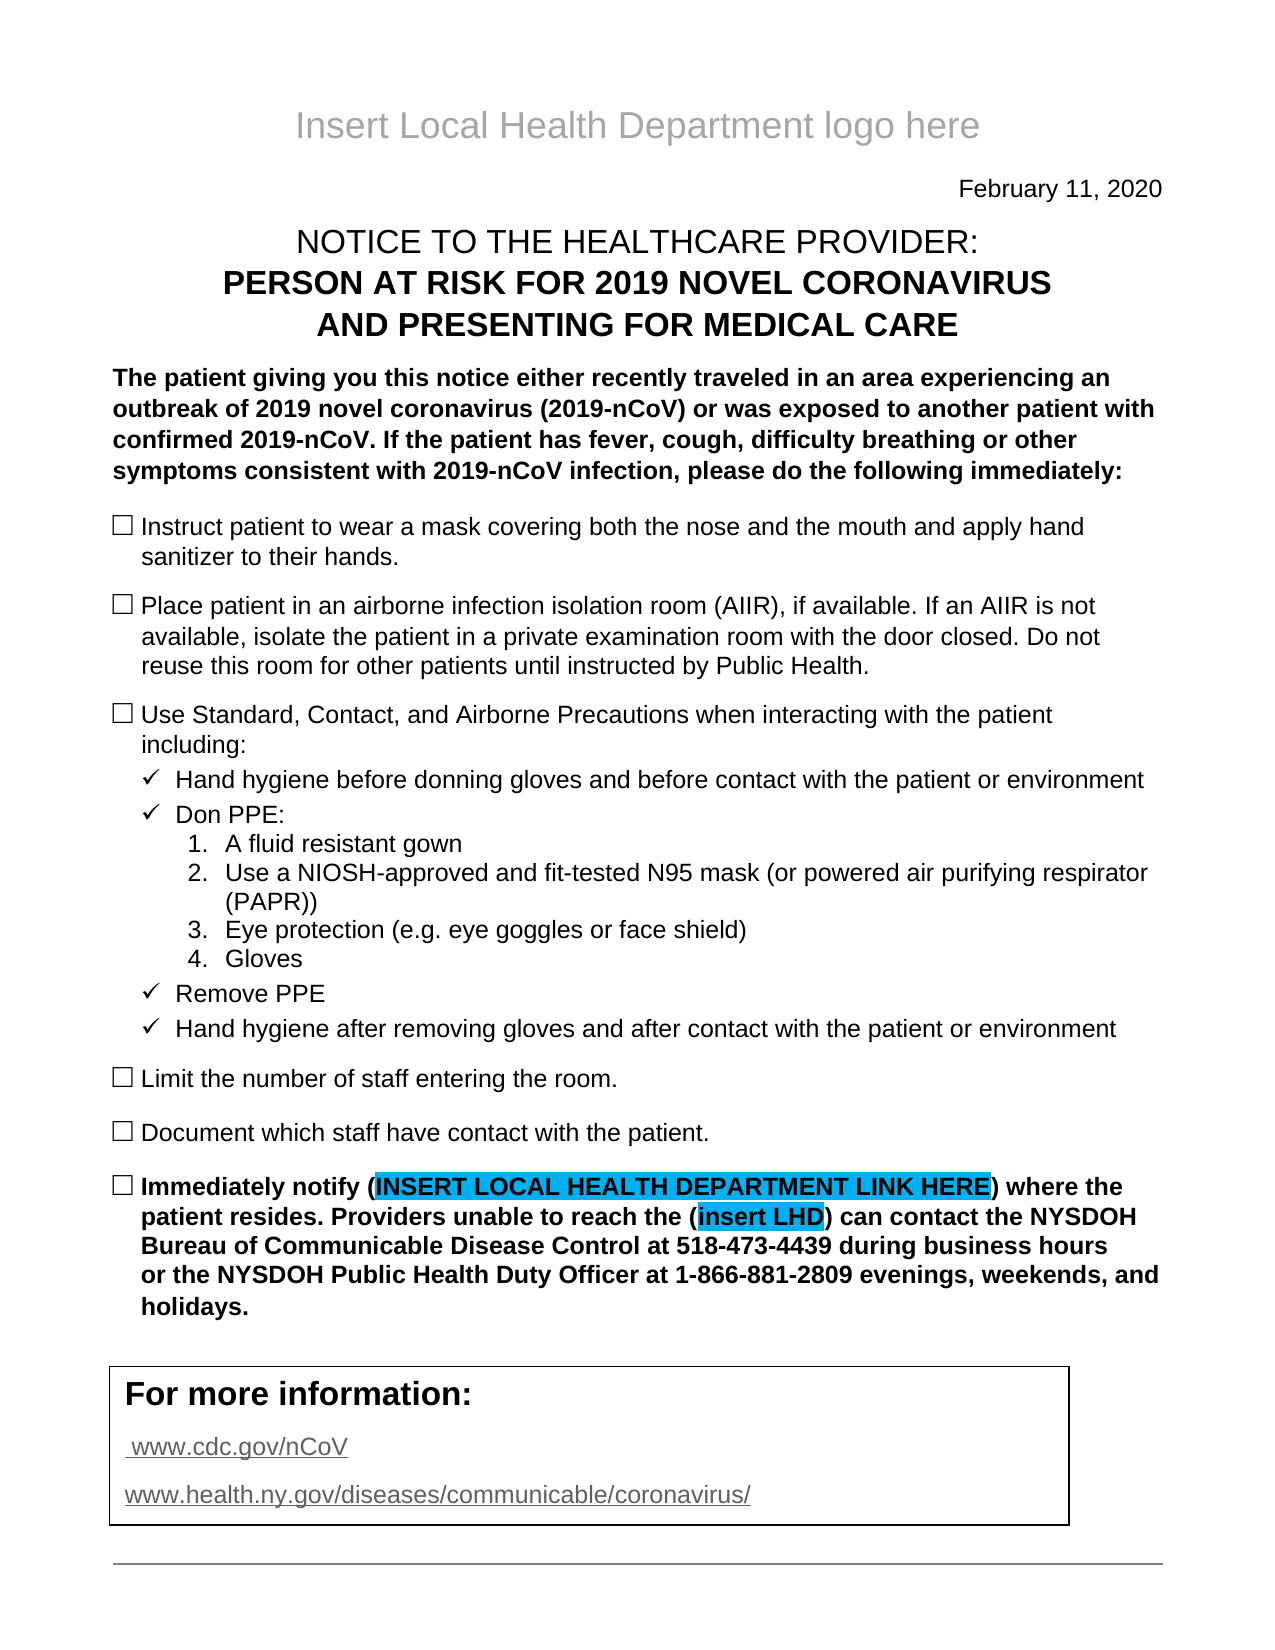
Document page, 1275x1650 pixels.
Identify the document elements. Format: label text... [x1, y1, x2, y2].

list A fluid resistant gown [187, 829, 1162, 858]
text February 11, 2020 [112, 174, 1162, 203]
text □ Place patient in an airborne infection isolation room (AIIR), if available. If an AIIR is not available, isolate the patient in a private examination room with the door closed. Do not reuse this room for other patients until instructed by Public Health. [112, 583, 1162, 679]
text □ Document which staff have contact with the patient. [112, 1110, 1162, 1148]
text Hand hygiene after removing gloves and after contact with the patient or environment [141, 1014, 1162, 1043]
text Hand hygiene before donning gloves and before contact with the patient or environment [141, 765, 1162, 794]
text □ Instruct patient to wear a mask covering both the nose and the mouth and apply hand sanitizer to their hands. [112, 504, 1162, 571]
list Eye protection (e.g. eye goggles or face shield) [187, 916, 1162, 944]
text Remove PPE [141, 979, 1162, 1008]
text □ Limit the number of staff entering the room. [112, 1056, 1162, 1094]
text □ Immediately notify (INSERT LOCAL HEALTH DEPARTMENT LINK HERE) where the patient resides. Providers unable to reach the (insert LHD) can contact the NYSDOH Bureau of Communicable Disease Control at 518-473-4439 during business hours or the NYSDOH Public Health Duty Officer at 1-866-881-2809 evenings, weekends, and holidays. [112, 1164, 1162, 1322]
text The patient giving you this notice either recently traveled in an area experiencing an outbreak of 2019 novel coronavirus (2019-nCoV) or was exposed to another patient with confirmed 2019-nCoV. If the patient has fever, cough, difficulty breathing or other symptoms consistent with 2019-nCoV infection, please do the following immediately: [112, 363, 1162, 485]
text Don PPE: [141, 800, 1162, 829]
text NOTICE TO THE HEALTHCARE PROVIDER: PERSON AT RISK FOR 2019 NOVEL CORONAVIRUS AND PRESENTING FOR MEDICAL CARE [112, 222, 1162, 343]
list Use a NIOSH-approved and fit-tested N95 mask (or powered air purifying respirator (PAPR)) [187, 858, 1162, 916]
text □ Use Standard, Contact, and Airborne Precautions when interacting with the patient including: [112, 692, 1162, 759]
list Gloves [187, 944, 1162, 973]
